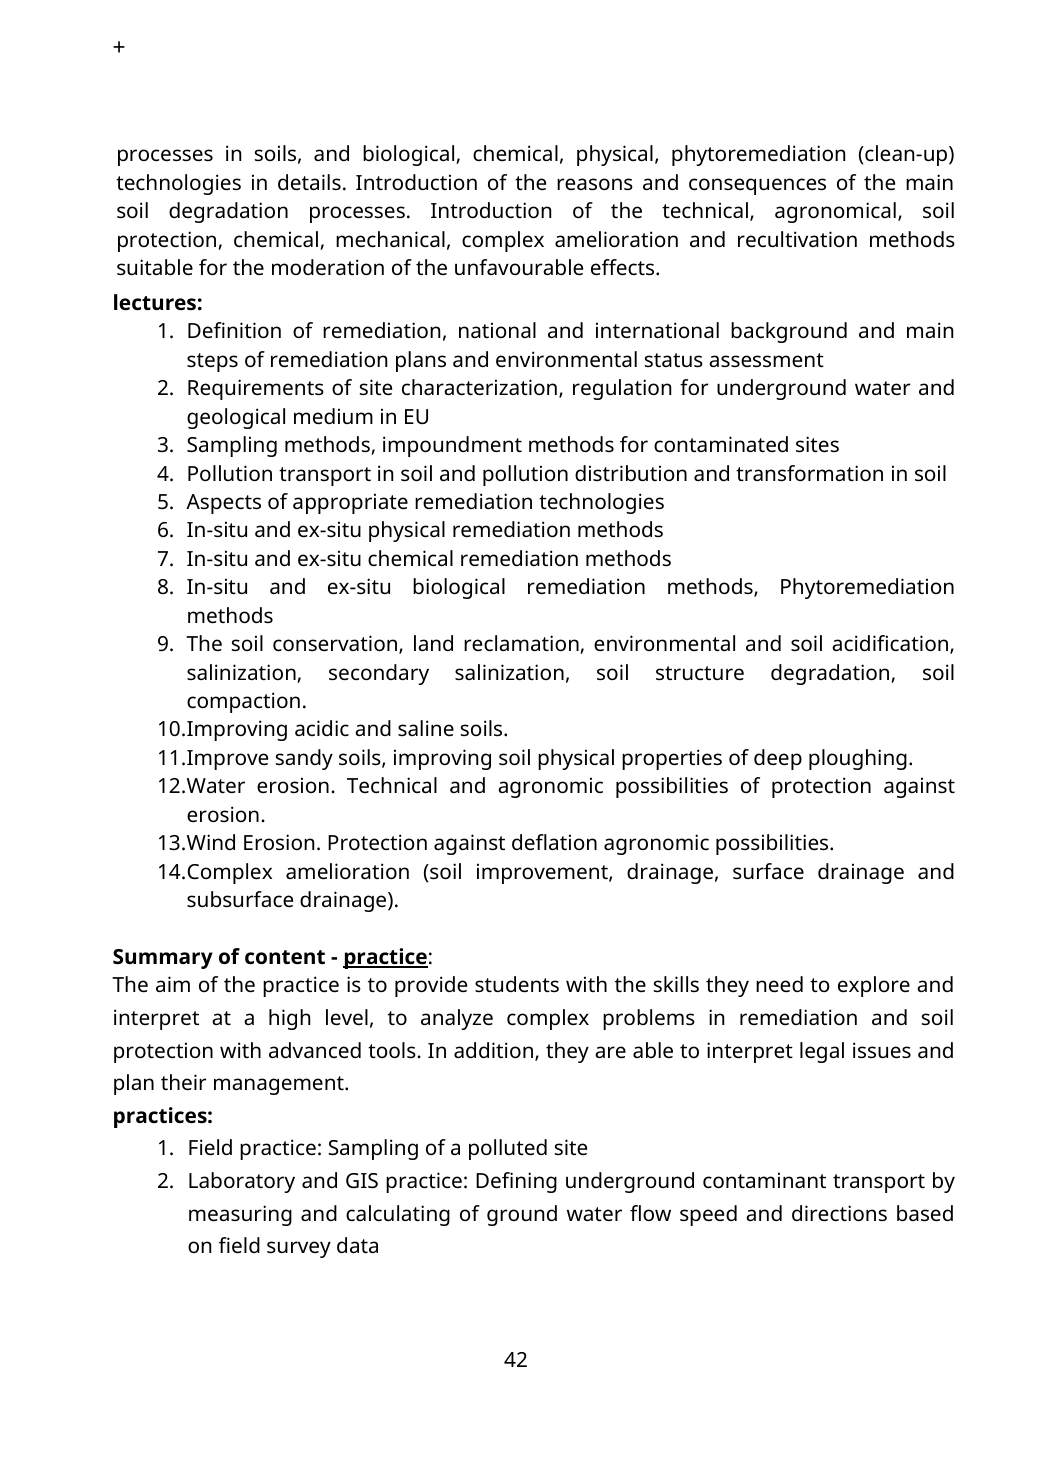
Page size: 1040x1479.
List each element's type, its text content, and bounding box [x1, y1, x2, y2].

text 12. Water erosion. Technical and agronomic possibilities of protection against erosion. [157, 771, 956, 828]
text Summary of content - practice: [112, 942, 956, 971]
text 1. Definition of remediation, national and international background and main steps of remediation plans and environmental status assessment [157, 316, 956, 373]
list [157, 1166, 956, 1260]
text 2. Requirements of site characterization, regulation for underground water and geological medium in EU [157, 373, 956, 430]
text The aim of the practice is to provide students with the skills they need to explore and interpret at a high level, to analyze complex problems in remediation and soil protection with advanced tools. In addition, they are able to interpret legal issues and plan their management. [112, 971, 956, 1097]
text 11. Improve sandy soils, improving soil physical properties of deep ploughing. [157, 743, 956, 771]
text 5. Aspects of appropriate remediation technologies [157, 487, 956, 516]
text lectures: [112, 288, 956, 316]
text 4. Pollution transport in soil and pollution distribution and transformation in soil [157, 459, 956, 487]
text practices: [112, 1101, 956, 1129]
text 14. Complex amelioration (soil improvement, drainage, surface drainage and subsurface drainage). [157, 857, 956, 914]
text 10. Improving acidic and saline soils. [157, 714, 956, 743]
text 3. Sampling methods, impoundment methods for contaminated sites [157, 430, 956, 459]
text 13. Wind Erosion. Protection against deflation agronomic possibilities. [157, 828, 956, 857]
text 8. In-situ and ex-situ biological remediation methods, Phytoremediation methods [157, 572, 956, 629]
text 6. In-situ and ex-situ physical remediation methods [157, 516, 956, 544]
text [116, 139, 956, 282]
list Field practice: Sampling of a polluted site [157, 1133, 956, 1162]
text 9. The soil conservation, land reclamation, environmental and soil acidification, salinization, secondary salinization, soil structure degradation, soil compaction. [157, 629, 956, 714]
text 7. In-situ and ex-situ chemical remediation methods [157, 544, 956, 572]
